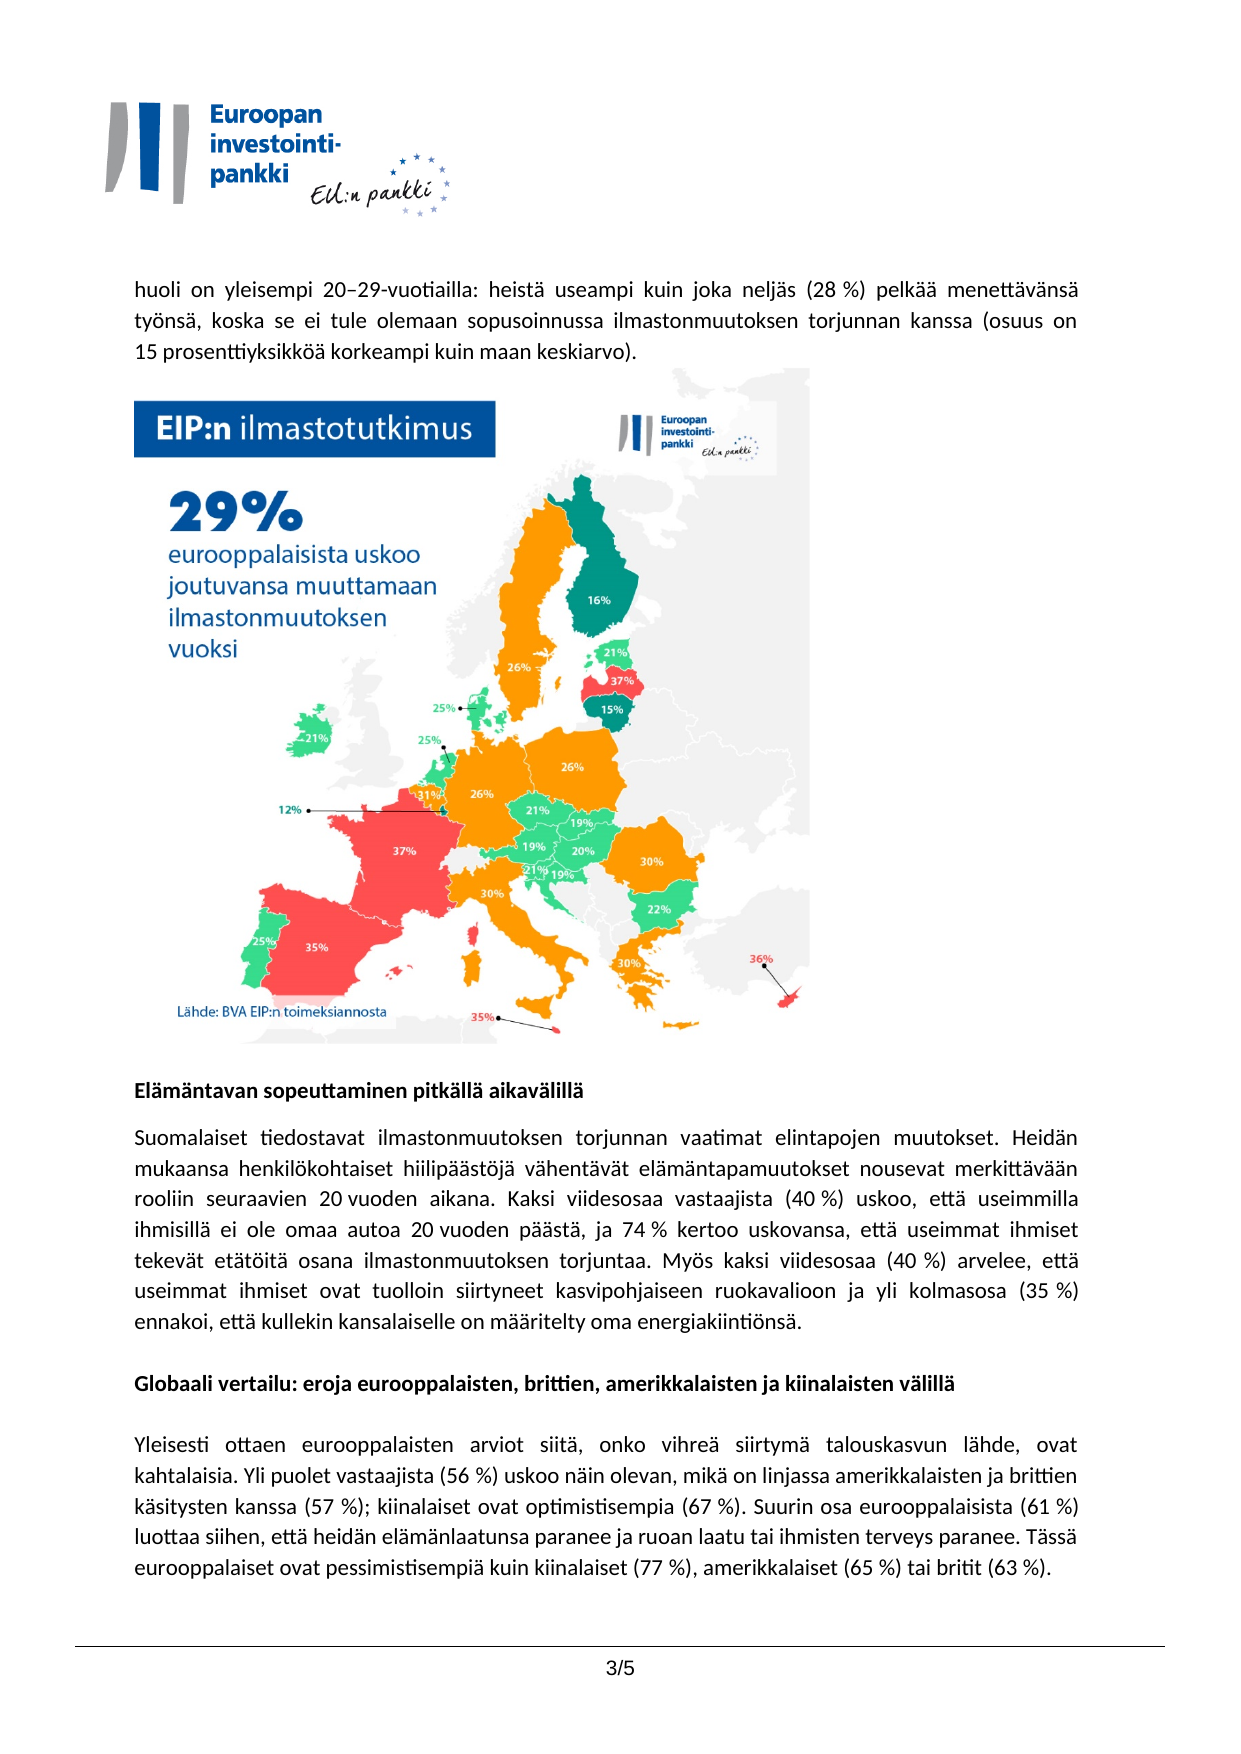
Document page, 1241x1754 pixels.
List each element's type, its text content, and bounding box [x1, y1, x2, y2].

text Suomalaiset tiedostavat ilmastonmuutoksen torjunnan vaatimat elintapojen muutokset. Heidän mukaansa henkilökohtaiset hiilipäästöjä vähentävät elämäntapamuutokset nousevat merkittävään rooliin seuraavien 20 vuoden aikana. Kaksi viidesosaa vastaajista (40 %) uskoo, että useimmilla ihmisillä ei ole omaa autoa 20 vuoden päästä, ja 74 % kertoo uskovansa, että useimmat ihmiset tekevät etätöitä osana ilmastonmuutoksen torjuntaa. Myös kaksi viidesosaa (40 %) arvelee, että useimmat ihmiset ovat tuolloin siirtyneet kasvipohjaiseen ruokavalioon ja yli kolmasosa (35 %) ennakoi, että kullekin kansalaiselle on määritelty oma energiakiintiönsä. [134, 1123, 1079, 1335]
picture [134, 367, 810, 1044]
picture [75, 73, 452, 276]
text Globaali vertailu: eroja eurooppalaisten, brittien, amerikkalaisten ja kiinalaisten välillä [134, 1369, 1079, 1397]
text Elämäntavan sopeuttaminen pitkällä aikavälillä [134, 1077, 1079, 1105]
text Yleisesti ottaen eurooppalaisten arviot siitä, onko vihreä siirtymä talouskasvun lähde, ovat kahtalaisia. Yli puolet vastaajista (56 %) uskoo näin olevan, mikä on linjassa amerikkalaisten ja brittien käsitysten kanssa (57 %); kiinalaiset ovat optimistisempia (67 %). Suurin osa eurooppalaisista (61 %) luottaa siihen, että heidän elämänlaatunsa paranee ja ruoan laatu tai ihmisten terveys paranee. Tässä eurooppalaiset ovat pessimistisempiä kuin kiinalaiset (77 %), amerikkalaiset (65 %) tai britit (63 %). [134, 1430, 1079, 1581]
